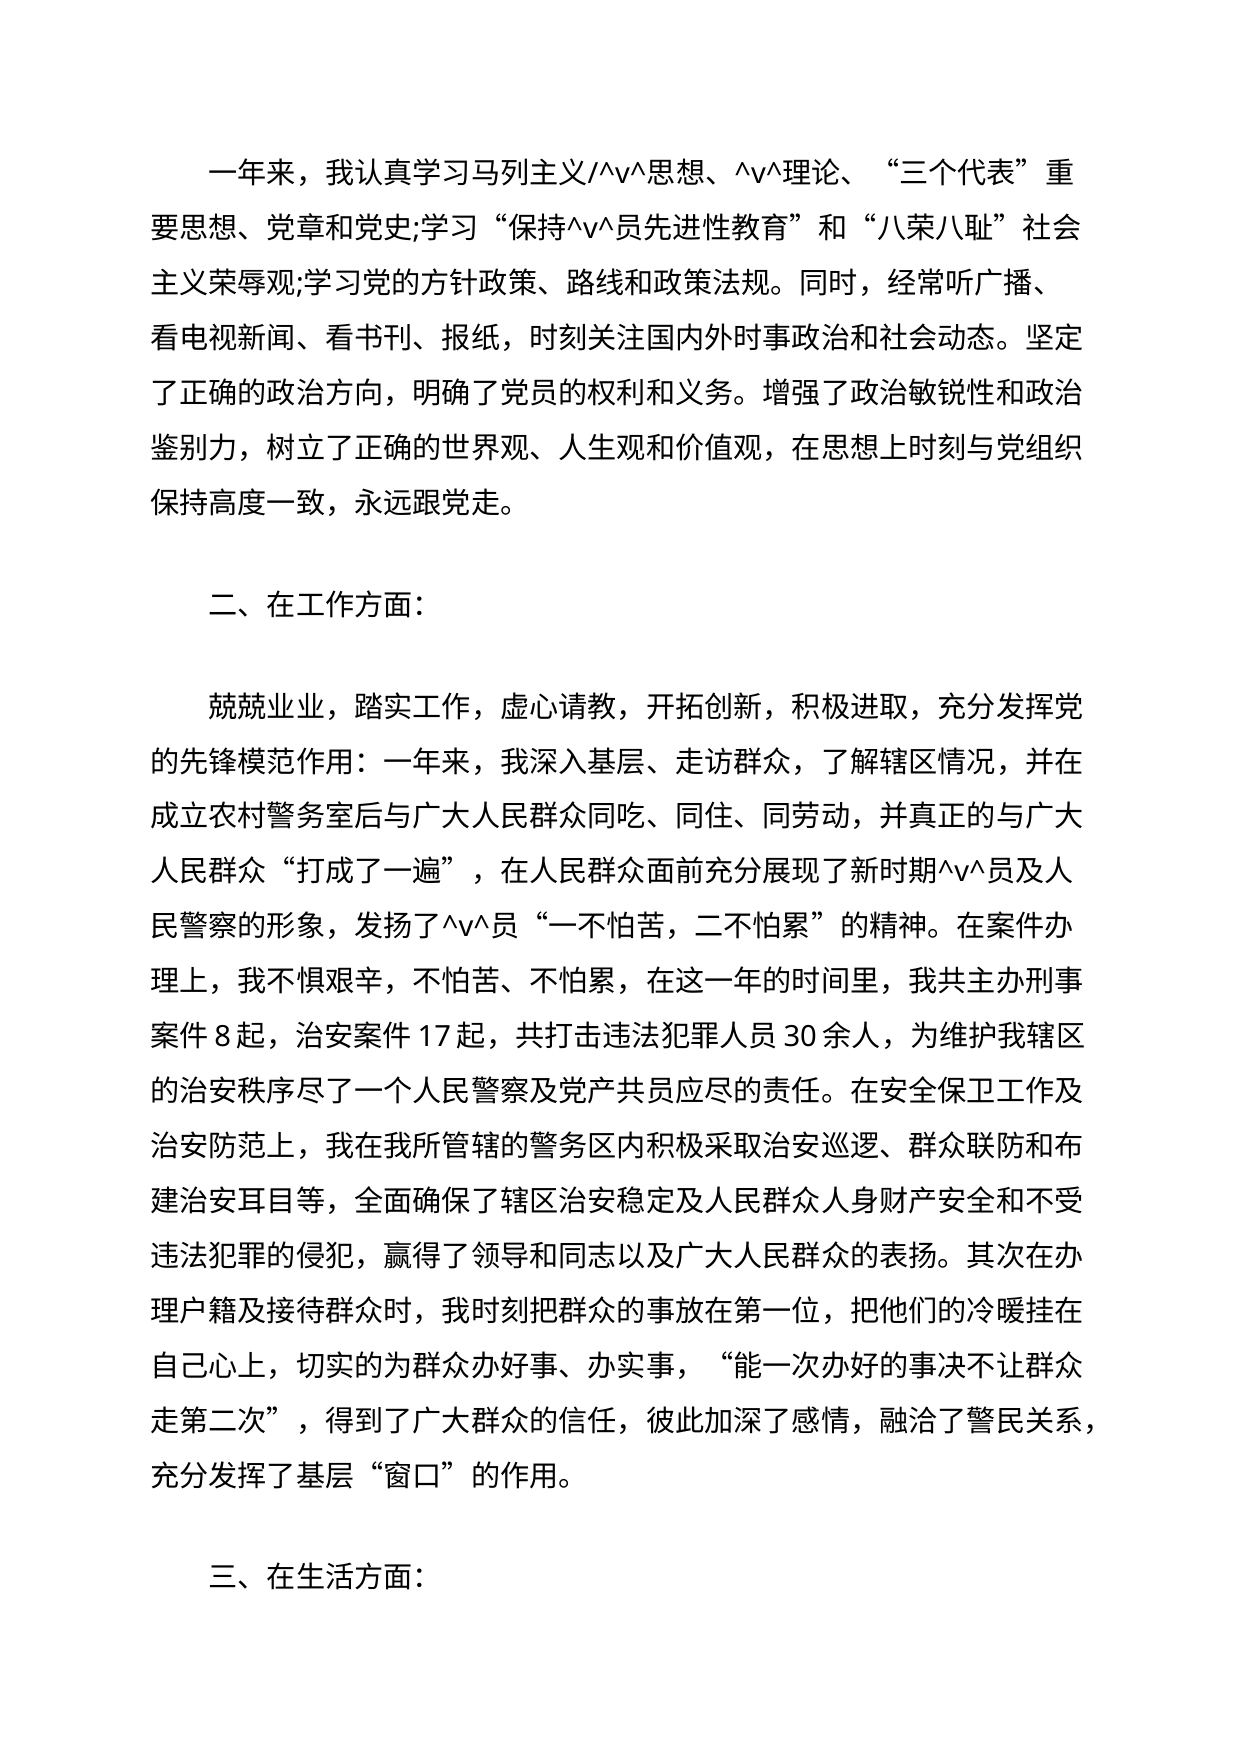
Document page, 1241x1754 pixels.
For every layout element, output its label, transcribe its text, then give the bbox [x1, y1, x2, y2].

text 一年来，我认真学习马列主义/^v^思想、^v^理论、“三个代表”重要思想、党章和党史;学习“保持^v^员先进性教育”和“八荣八耻”社会主义荣辱观;学习党的方针政策、路线和政策法规。同时，经常听广播、看电视新闻、看书刊、报纸，时刻关注国内外时事政治和社会动态。坚定了正确的政治方向，明确了党员的权利和义务。增强了政治敏锐性和政治鉴别力，树立了正确的世界观、人生观和价值观，在思想上时刻与党组织保持高度一致，永远跟党走。 [150, 150, 1090, 522]
text 三、在生活方面： [150, 1554, 1090, 1596]
text 二、在工作方面： [150, 581, 1090, 624]
text 兢兢业业，踏实工作，虚心请教，开拓创新，积极进取，充分发挥党的先锋模范作用：一年来，我深入基层、走访群众，了解辖区情况，并在成立农村警务室后与广大人民群众同吃、同住、同劳动，并真正的与广大人民群众“打成了一遍”，在人民群众面前充分展现了新时期^v^员及人民警察的形象，发扬了^v^员“一不怕苦，二不怕累”的精神。在案件办理上，我不惧艰辛，不怕苦、不怕累，在这一年的时间里，我共主办刑事案件8起，治安案件17起，共打击违法犯罪人员30余人，为维护我辖区的治安秩序尽了一个人民警察及党产共员应尽的责任。在安全保卫工作及治安防范上，我在我所管辖的警务区内积极采取治安巡逻、群众联防和布建治安耳目等，全面确保了辖区治安稳定及人民群众人身财产安全和不受违法犯罪的侵犯，赢得了领导和同志以及广大人民群众的表扬。其次在办理户籍及接待群众时，我时刻把群众的事放在第一位，把他们的冷暖挂在自己心上，切实的为群众办好事、办实事，“能一次办好的事决不让群众走第二次”，得到了广大群众的信任，彼此加深了感情，融洽了警民关系，充分发挥了基层“窗口”的作用。 [150, 683, 1090, 1494]
